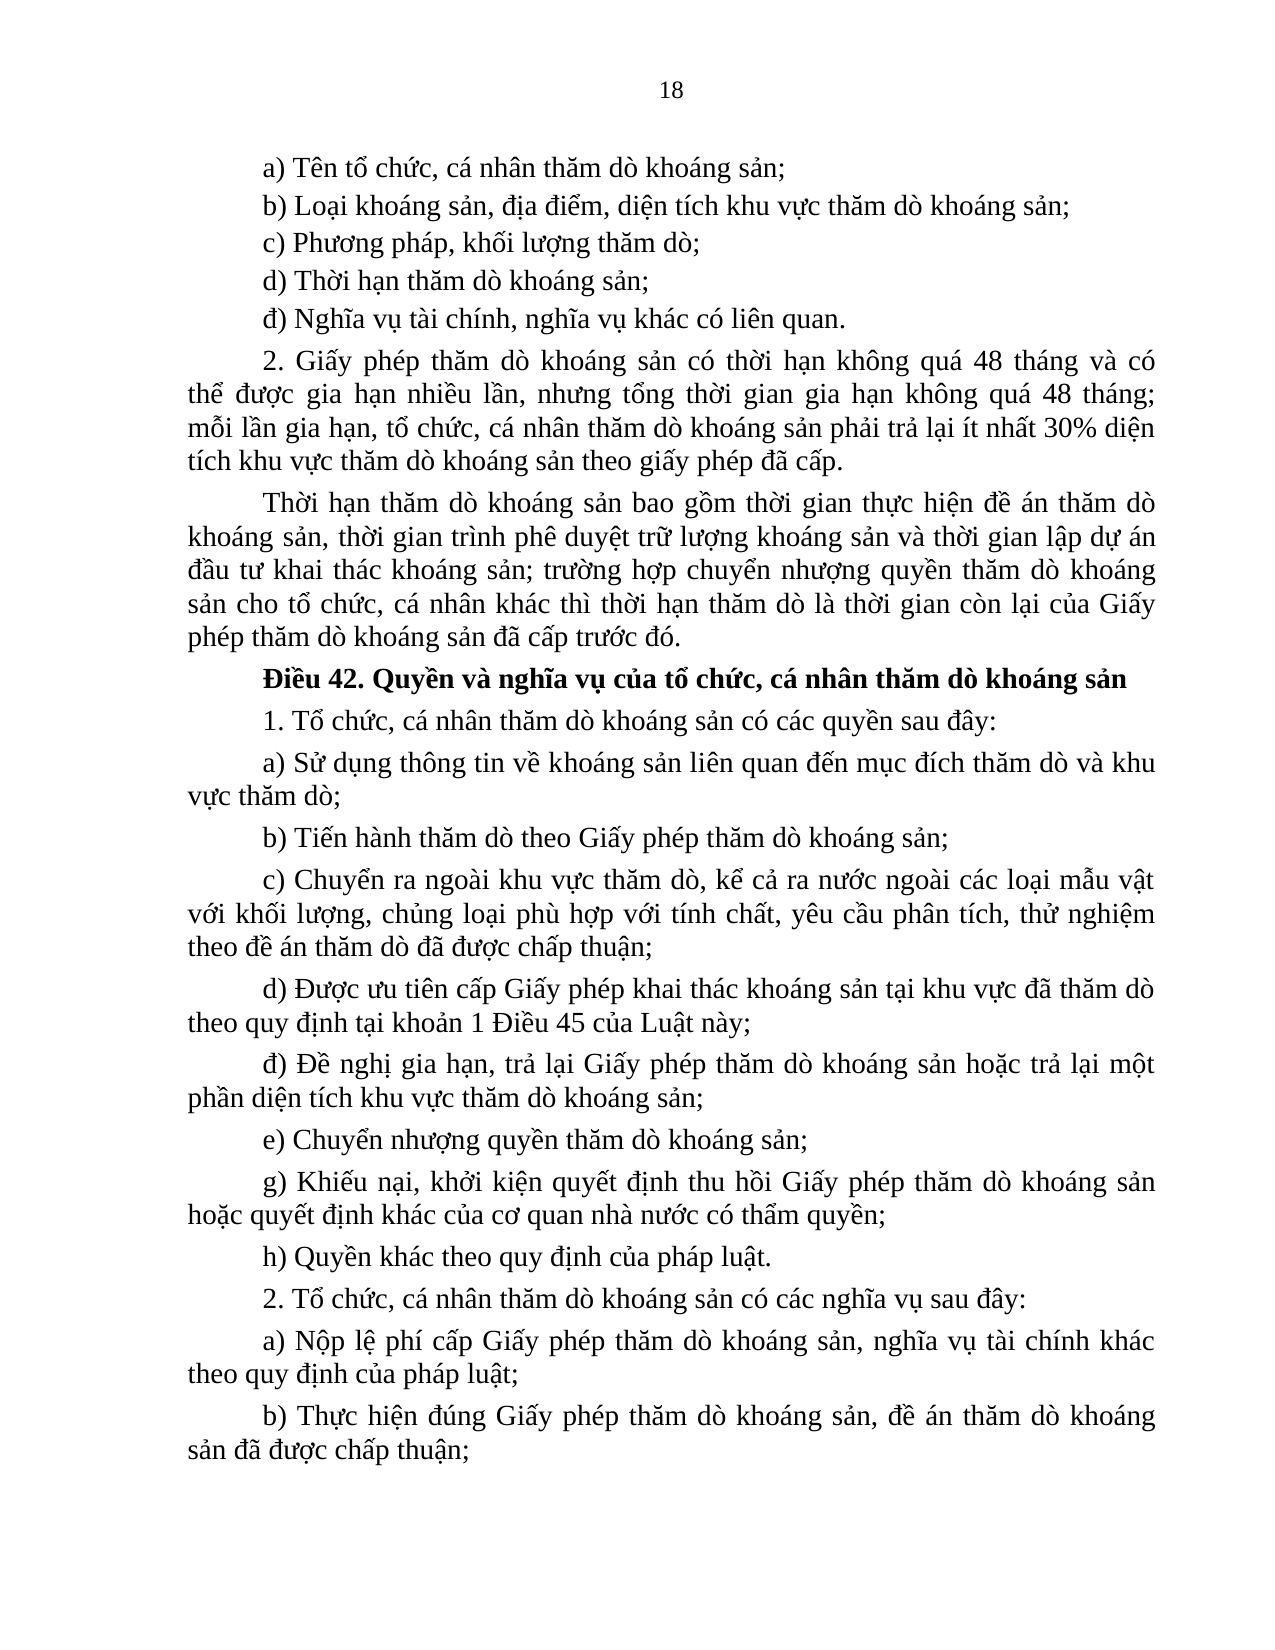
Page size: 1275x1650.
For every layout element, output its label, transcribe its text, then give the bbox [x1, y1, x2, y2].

text b) Loại khoáng sản, địa điểm, diện tích khu vực thăm dò khoáng sản; [187, 188, 1156, 221]
text a) Tên tổ chức, cá nhân thăm dò khoáng sản; [187, 150, 1156, 183]
text Thời hạn thăm dò khoáng sản bao gồm thời gian thực hiện đề án thăm dò khoáng sản, thời gian trình phê duyệt trữ lượng khoáng sản và thời gian lập dự án đầu tư khai thác khoáng sản; trường hợp chuyển nhượng quyền thăm dò khoáng sản cho tổ chức, cá nhân khác thì thời hạn thăm dò là thời gian còn lại của Giấy phép thăm dò khoáng sản đã cấp trước đó. [187, 485, 1156, 653]
text a) Sử dụng thông tin về khoáng sản liên quan đến mục đích thăm dò và khu vực thăm dò; [187, 745, 1156, 812]
text Điều 42. Quyền và nghĩa vụ của tổ chức, cá nhân thăm dò khoáng sản [187, 661, 1156, 695]
text c) Chuyển ra ngoài khu vực thăm dò, kể cả ra nước ngoài các loại mẫu vật với khối lượng, chủng loại phù hợp với tính chất, yêu cầu phân tích, thử nghiệm theo đề án thăm dò đã được chấp thuận; [187, 862, 1156, 963]
text h) Quyền khác theo quy định của pháp luật. [187, 1239, 1156, 1273]
text đ) Nghĩa vụ tài chính, nghĩa vụ khác có liên quan. [187, 301, 1156, 334]
text 2. Tổ chức, cá nhân thăm dò khoáng sản có các nghĩa vụ sau đây: [187, 1281, 1156, 1315]
text d) Thời hạn thăm dò khoáng sản; [187, 263, 1156, 297]
text g) Khiếu nại, khởi kiện quyết định thu hồi Giấy phép thăm dò khoáng sản hoặc quyết định khác của cơ quan nhà nước có thẩm quyền; [187, 1164, 1156, 1231]
text đ) Đề nghị gia hạn, trả lại Giấy phép thăm dò khoáng sản hoặc trả lại một phần diện tích khu vực thăm dò khoáng sản; [187, 1047, 1156, 1114]
text e) Chuyển nhượng quyền thăm dò khoáng sản; [187, 1122, 1156, 1156]
text 2. Giấy phép thăm dò khoáng sản có thời hạn không quá 48 tháng và có thể được gia hạn nhiều lần, nhưng tổng thời gian gia hạn không quá 48 tháng; mỗi lần gia hạn, tổ chức, cá nhân thăm dò khoáng sản phải trả lại ít nhất 30% diện tích khu vực thăm dò khoáng sản theo giấy phép đã cấp. [187, 343, 1156, 477]
text c) Phương pháp, khối lượng thăm dò; [187, 225, 1156, 259]
text b) Thực hiện đúng Giấy phép thăm dò khoáng sản, đề án thăm dò khoáng sản đã được chấp thuận; [187, 1398, 1156, 1466]
text 1. Tổ chức, cá nhân thăm dò khoáng sản có các quyền sau đây: [187, 703, 1156, 737]
text a) Nộp lệ phí cấp Giấy phép thăm dò khoáng sản, nghĩa vụ tài chính khác theo quy định của pháp luật; [187, 1323, 1156, 1390]
text b) Tiến hành thăm dò theo Giấy phép thăm dò khoáng sản; [187, 820, 1156, 854]
text d) Được ưu tiên cấp Giấy phép khai thác khoáng sản tại khu vực đã thăm dò theo quy định tại khoản 1 Điều 45 của Luật này; [187, 971, 1156, 1038]
